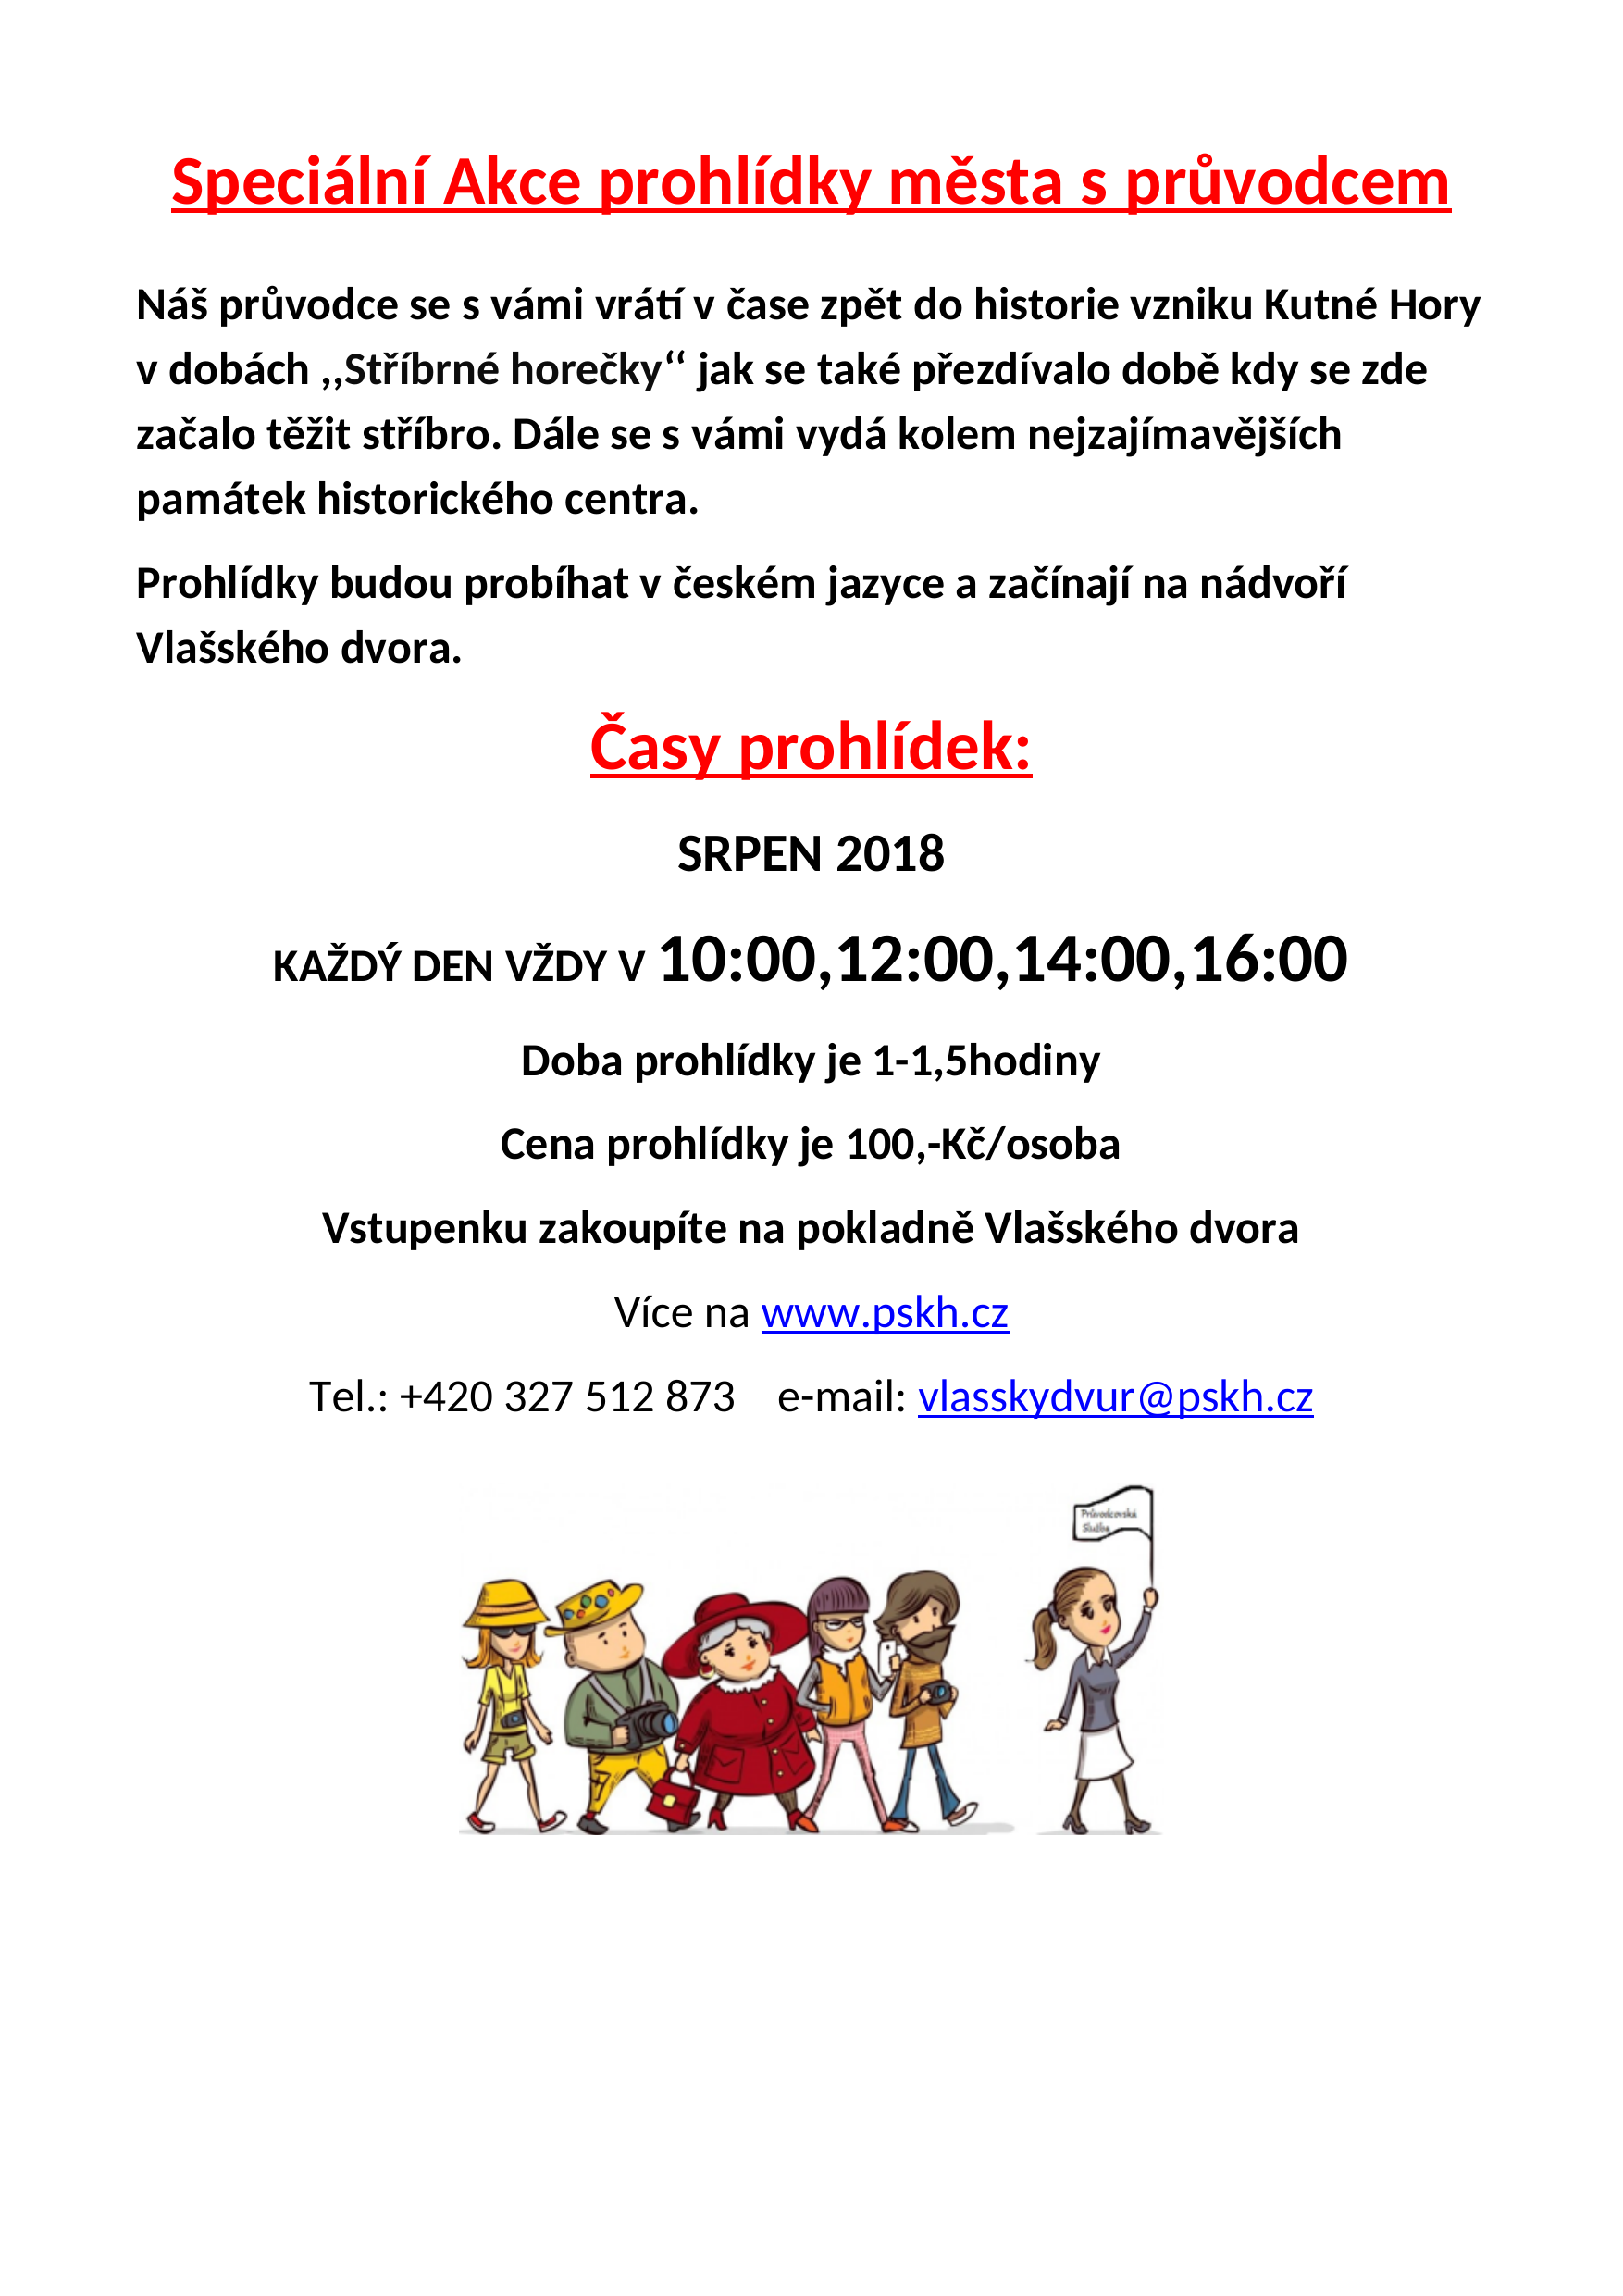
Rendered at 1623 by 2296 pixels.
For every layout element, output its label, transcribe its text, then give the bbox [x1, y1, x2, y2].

text Náš průvodce se s vámi vrátí v čase zpět do historie vzniku Kutné Hory v dobách ,,Stříbrné horečky‘‘ jak se také přezdívalo době kdy se zde začalo těžit stříbro. Dále se s vámi vydá kolem nejzajímavějších památek historického centra. [137, 274, 1486, 526]
text Více na www.pskh.cz [137, 1283, 1486, 1339]
picture [455, 1483, 1163, 1833]
text Vstupenku zakoupíte na pokladně Vlašského dvora [137, 1198, 1486, 1255]
text Cena prohlídky je 100,-Kč/osoba [137, 1114, 1486, 1171]
text KAŽDÝ DEN VŽDY V 10:00,12:00,14:00,16:00 [137, 913, 1486, 999]
text Speciální Akce prohlídky města s průvodcem [137, 137, 1486, 251]
text Doba prohlídky je 1-1,5hodiny [137, 1030, 1486, 1086]
text Časy prohlídek: [137, 702, 1486, 787]
text Tel.: +420 327 512 873 e-mail: vlasskydvur@pskh.cz [137, 1367, 1486, 1423]
text SRPEN 2018 [137, 819, 1486, 885]
text Prohlídky budou probíhat v českém jazyce a začínají na nádvoří Vlašského dvora. [137, 553, 1486, 675]
